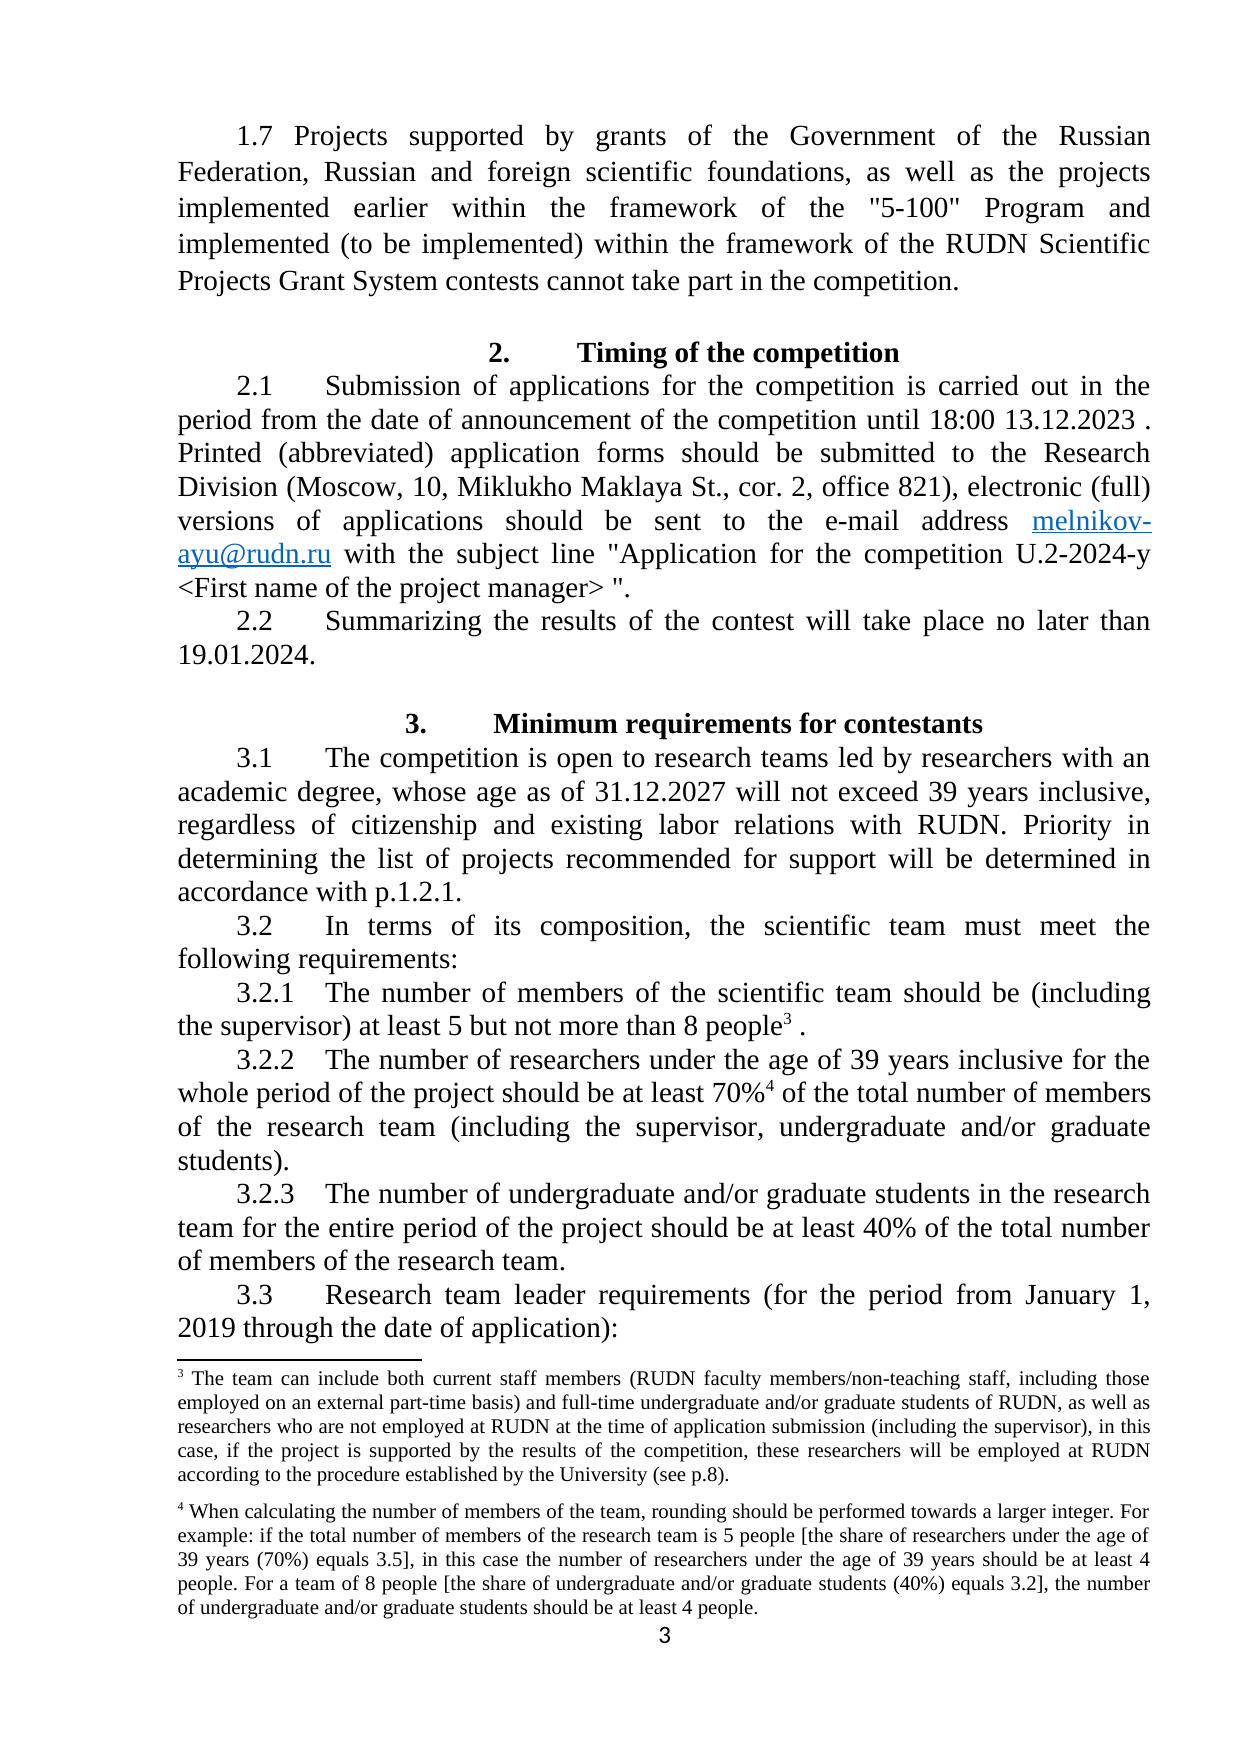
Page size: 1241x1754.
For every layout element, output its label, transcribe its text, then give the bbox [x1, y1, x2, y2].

list Minimum requirements for contestants [177, 707, 1152, 740]
list The number of researchers under the age of 39 years inclusive for the whole period of the project should be at least 70% of the total number of members of the research team (including the supervisor, undergraduate and/or graduate students). [177, 1042, 1152, 1176]
list The number of members of the scientific team should be (including the supervisor) at least 5 but not more than 8 people . [177, 975, 1152, 1042]
list Research team leader requirements (for the period from January 1, 2019 through the date of application): [177, 1277, 1152, 1344]
list In terms of its composition, the scientific team must meet the following requirements: [177, 908, 1152, 975]
list The competition is open to research teams led by researchers with an academic degree, whose age as of 31.12.2027 will not exceed 39 years inclusive, regardless of citizenship and existing labor relations with RUDN. Priority in determining the list of projects recommended for support will be determined in accordance with p.1.2.1. [177, 740, 1152, 908]
list Submission of applications for the competition is carried out in the period from the date of announcement of the competition until 18:00 13.12.2023 . Printed (abbreviated) application forms should be submitted to the Research Division (Moscow, 10, Miklukho Maklaya St., cor. 2, office 821), electronic (full) versions of applications should be sent to the e-mail address melnikov-ayu@rudn.ru with the subject line "Application for the competition U.2-2024-y <First name of the project manager> ". [177, 368, 1152, 603]
list Summarizing the results of the contest will take place no later than 19.01.2024. [177, 603, 1152, 670]
text 1.7 Projects supported by grants of the Government of the Russian Federation, Russian and foreign scientific foundations, as well as the projects implemented earlier within the framework of the "5-100" Program and implemented (to be implemented) within the framework of the RUDN Scientific Projects Grant System contests cannot take part in the competition. [177, 118, 1152, 296]
list Timing of the competition [177, 335, 1152, 368]
list The number of undergraduate and/or graduate students in the research team for the entire period of the project should be at least 40% of the total number of members of the research team. [177, 1176, 1152, 1277]
